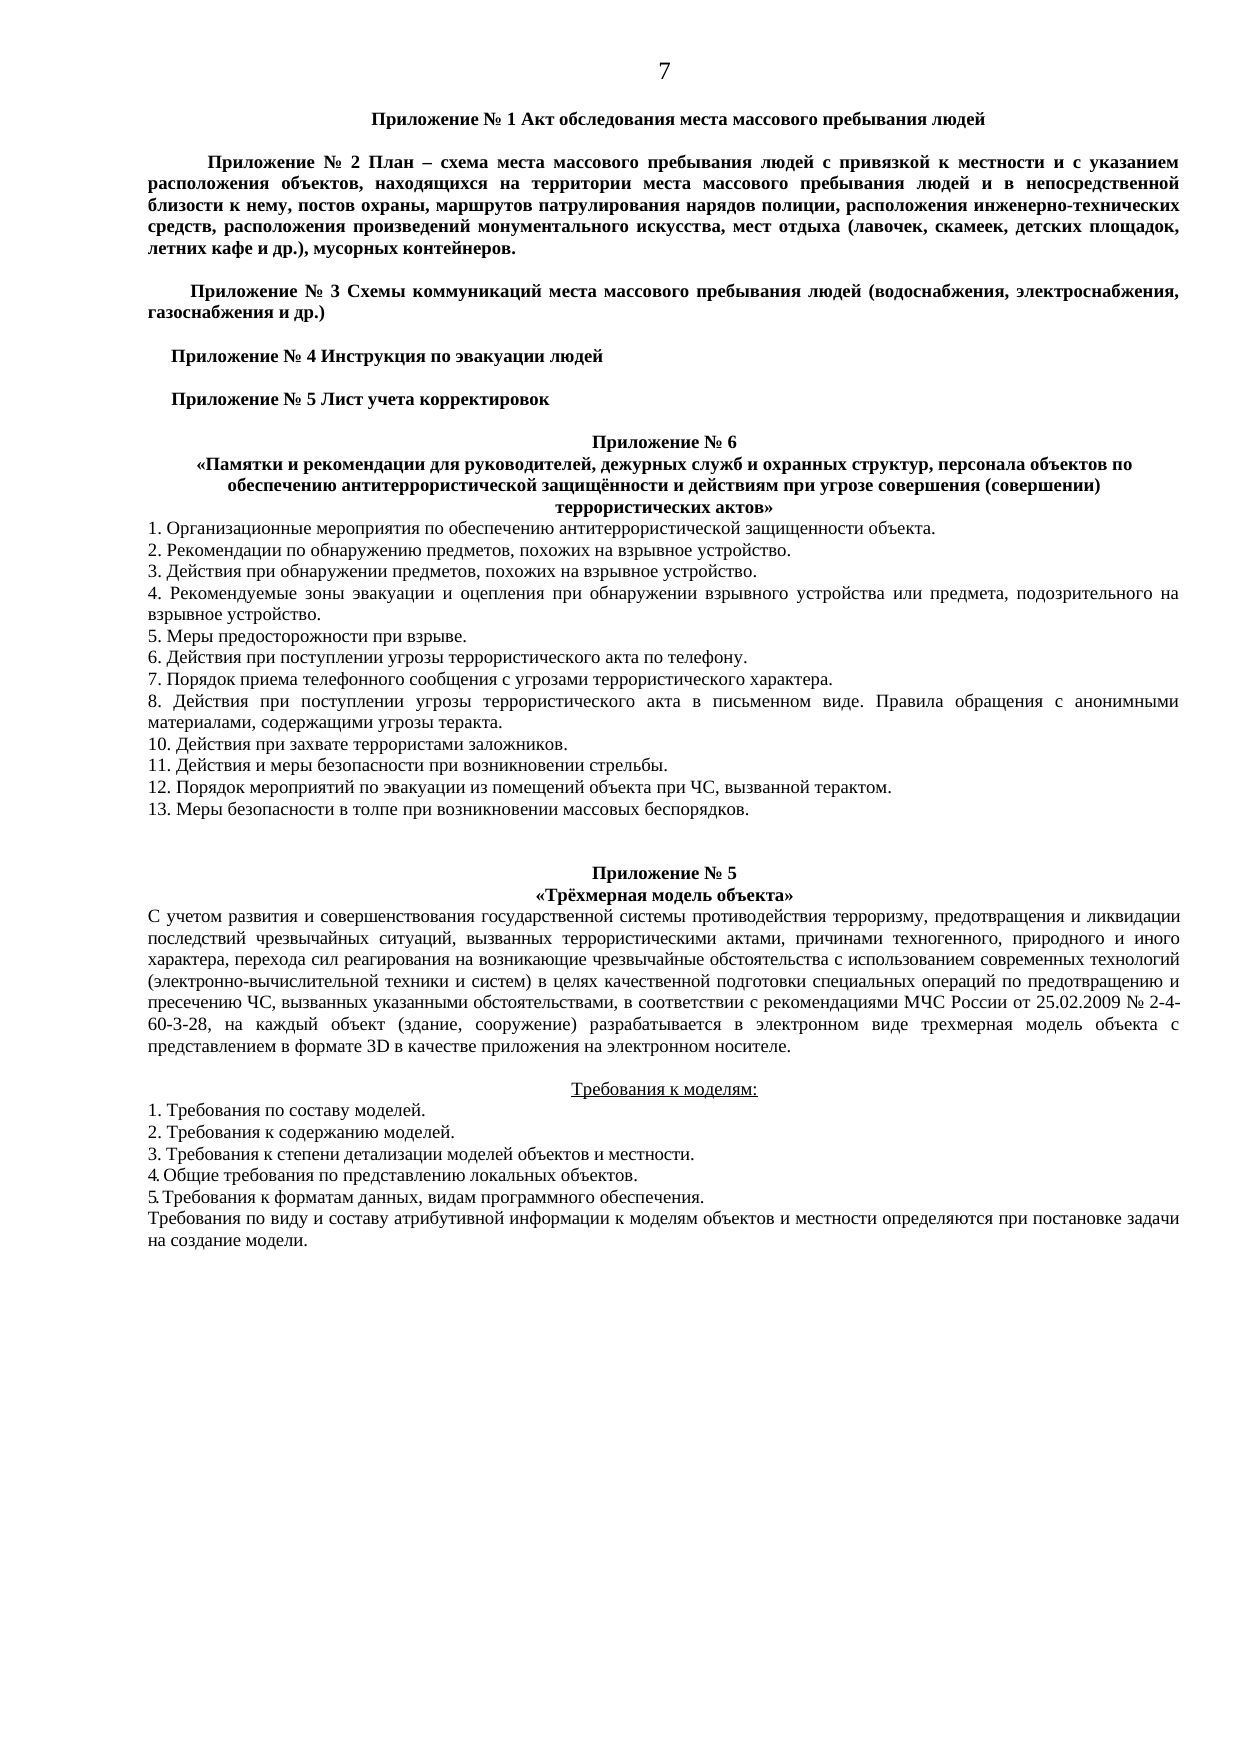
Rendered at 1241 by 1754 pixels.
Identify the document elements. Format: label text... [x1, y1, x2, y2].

text 3. Действия при обнаружении предметов, похожих на взрывное устройство. [148, 560, 1181, 582]
text Приложение № 3 Схемы коммуникаций места массового пребывания людей (водоснабжения, электроснабжения, газоснабжения и др.) [148, 280, 1181, 323]
text 4. Рекомендуемые зоны эвакуации и оцепления при обнаружении взрывного устройства или предмета, подозрительного на взрывное устройство. [148, 582, 1181, 625]
text 13. Меры безопасности в толпе при возникновении массовых беспорядков. [148, 797, 1181, 819]
text 6. Действия при поступлении угрозы террористического акта по телефону. [148, 646, 1181, 668]
text 2. Рекомендации по обнаружению предметов, похожих на взрывное устройство. [148, 539, 1181, 560]
text Приложение № 1 Акт обследования места массового пребывания людей [148, 107, 1181, 129]
text Приложение № 2 План – схема места массового пребывания людей с привязкой к местности и с указанием расположения объектов, находящихся на территории места массового пребывания людей и в непосредственной близости к нему, постов охраны, маршрутов патрулирования нарядов полиции, расположения инженерно-технических средств, расположения произведений монументального искусства, мест отдыха (лавочек, скамеек, детских площадок, летних кафе и др.), мусорных контейнеров. [148, 151, 1181, 258]
text 1. Организационные мероприятия по обеспечению антитеррористической защищенности объекта. [148, 517, 1181, 539]
text Требования по виду и составу атрибутивной информации к моделям объектов и местности определяются при постановке задачи на создание модели. [148, 1207, 1181, 1250]
text 7. Порядок приема телефонного сообщения с угрозами террористического характера. [148, 668, 1181, 689]
text 5. Требования к форматам данных, видам программного обеспечения. [148, 1186, 1181, 1207]
text Приложение № 5 Лист учета корректировок [148, 388, 1181, 409]
text 10. Действия при захвате террористами заложников. [148, 733, 1181, 754]
text Требования к моделям: [148, 1078, 1181, 1099]
text 4. Общие требования по представлению локальных объектов. [148, 1164, 1181, 1186]
text Приложение № 6 [148, 431, 1181, 452]
text 2. Требования к содержанию моделей. [148, 1121, 1181, 1142]
text «Трёхмерная модель объекта» [148, 884, 1181, 905]
text 8. Действия при поступлении угрозы террористического акта в письменном виде. Правила обращения с анонимными материалами, содержащими угрозы теракта. [148, 689, 1181, 733]
text 3. Требования к степени детализации моделей объектов и местности. [148, 1142, 1181, 1164]
text 1. Требования по составу моделей. [148, 1099, 1181, 1121]
text «Памятки и рекомендации для руководителей, дежурных служб и охранных структур, персонала объектов по обеспечению антитеррористической защищённости и действиям при угрозе совершения (совершении) террористических актов» [148, 452, 1181, 517]
text 11. Действия и меры безопасности при возникновении стрельбы. [148, 754, 1181, 776]
text 12. Порядок мероприятий по эвакуации из помещений объекта при ЧС, вызванной терактом. [148, 776, 1181, 797]
text Приложение № 4 Инструкция по эвакуации людей [148, 344, 1181, 366]
text С учетом развития и совершенствования государственной системы противодействия терроризму, предотвращения и ликвидации последствий чрезвычайных ситуаций, вызванных террористическими актами, причинами техногенного, природного и иного характера, перехода сил реагирования на возникающие чрезвычайные обстоятельства с использованием современных технологий (электронно-вычислительной техники и систем) в целях качественной подготовки специальных операций по предотвращению и пресечению ЧС, вызванных указанными обстоятельствами, в соответствии с рекомендациями МЧС России от 25.02.2009 № 2-4-60-3-28, на каждый объект (здание, сооружение) разрабатывается в электронном виде трехмерная модель объекта с представлением в формате 3D в качестве приложения на электронном носителе. [148, 905, 1181, 1056]
text 5. Меры предосторожности при взрыве. [148, 625, 1181, 646]
text Приложение № 5 [148, 862, 1181, 884]
